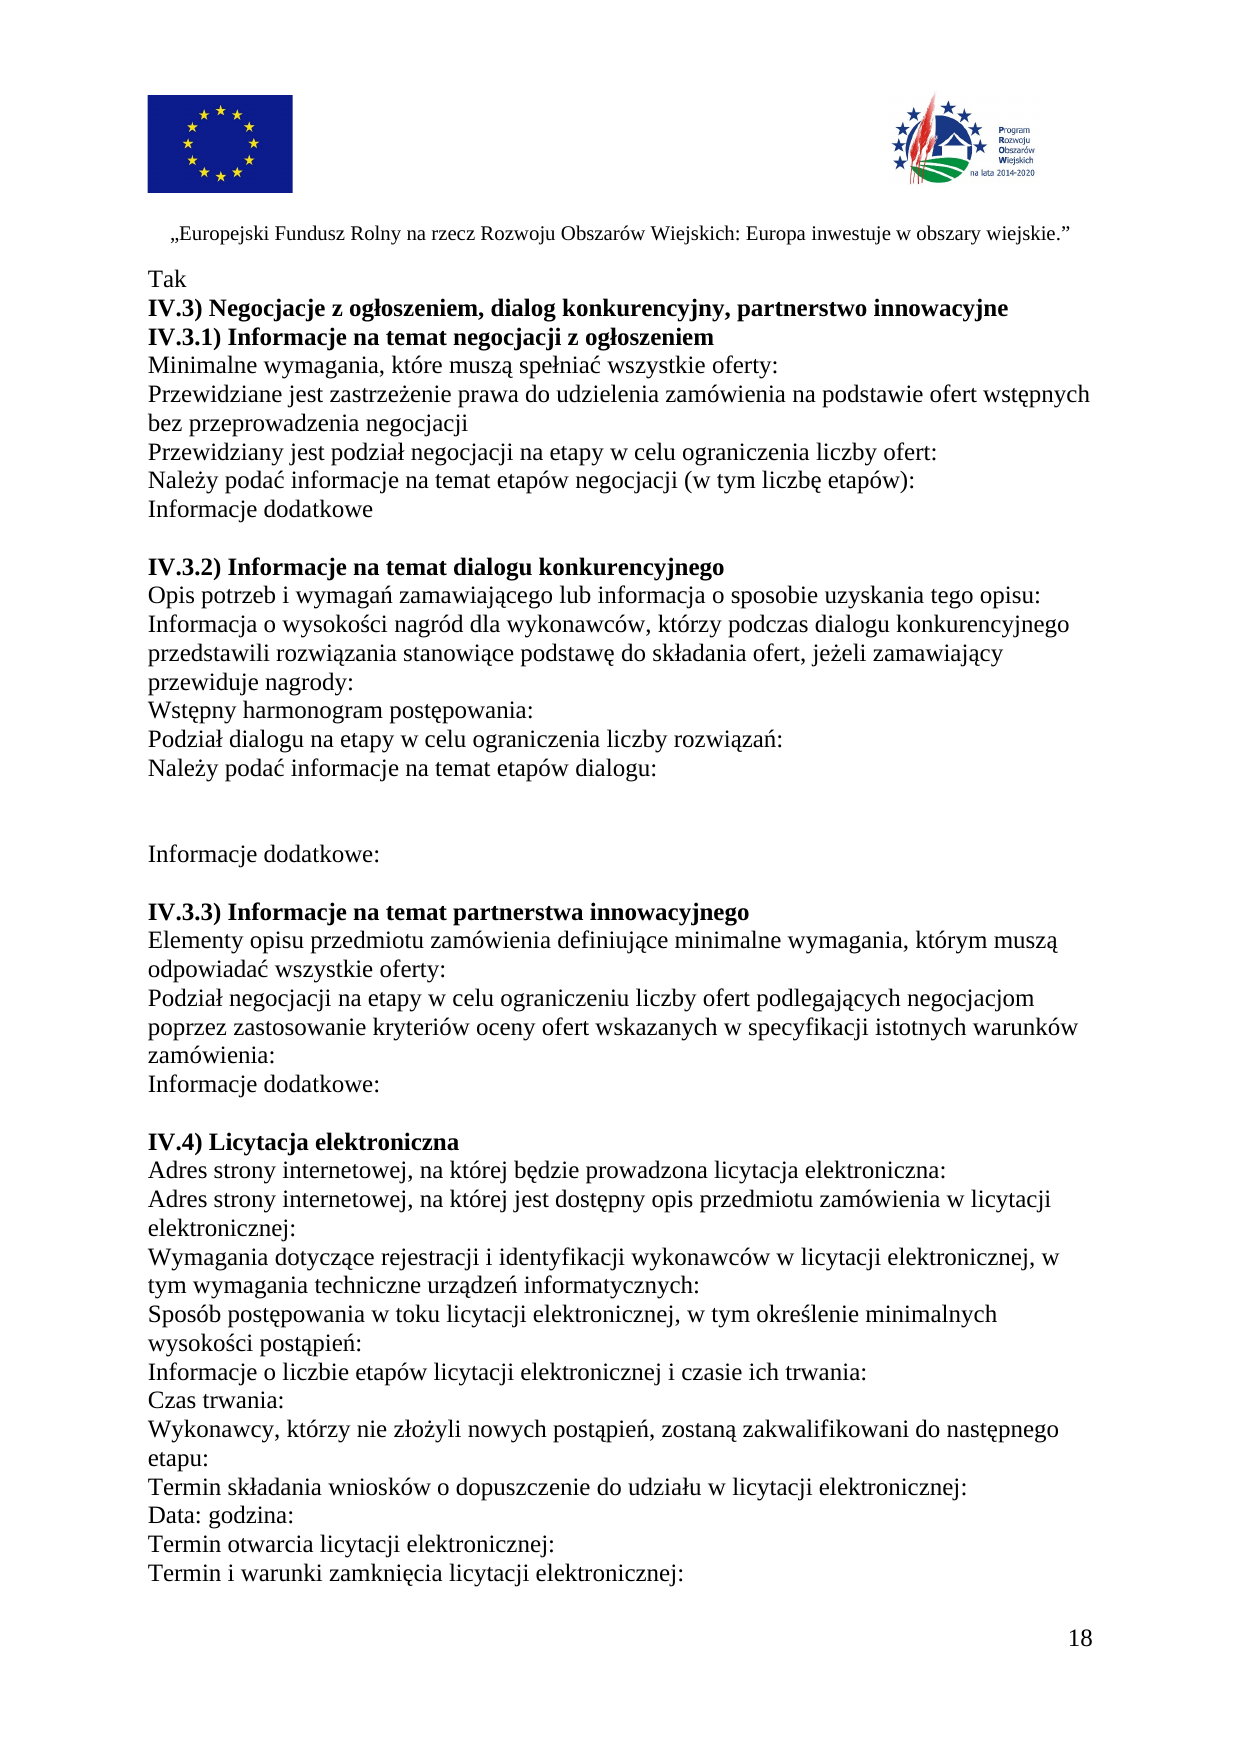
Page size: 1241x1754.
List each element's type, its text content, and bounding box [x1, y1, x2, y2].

text Informacje o liczbie etapów licytacji elektronicznej i czasie ich trwania: [148, 1357, 1093, 1386]
picture [147, 95, 293, 193]
text Adres strony internetowej, na której jest dostępny opis przedmiotu zamówienia w licytacji elektronicznej: [148, 1184, 1093, 1242]
text Czas trwania: Wykonawcy, którzy nie złożyli nowych postąpień, zostaną zakwalifikowani do następnego etapu: [148, 1386, 1093, 1472]
text Sposób postępowania w toku licytacji elektronicznej, w tym określenie minimalnych wysokości postąpień: [148, 1299, 1093, 1357]
text Termin składania wniosków o dopuszczenie do udziału w licytacji elektronicznej: Data: godzina: Termin otwarcia licytacji elektronicznej: [148, 1472, 1093, 1558]
text Wymagania dotyczące rejestracji i identyfikacji wykonawców w licytacji elektronicznej, w tym wymagania techniczne urządzeń informatycznych: [148, 1242, 1093, 1299]
text Termin i warunki zamknięcia licytacji elektronicznej: [148, 1558, 1093, 1587]
picture [885, 87, 1046, 193]
